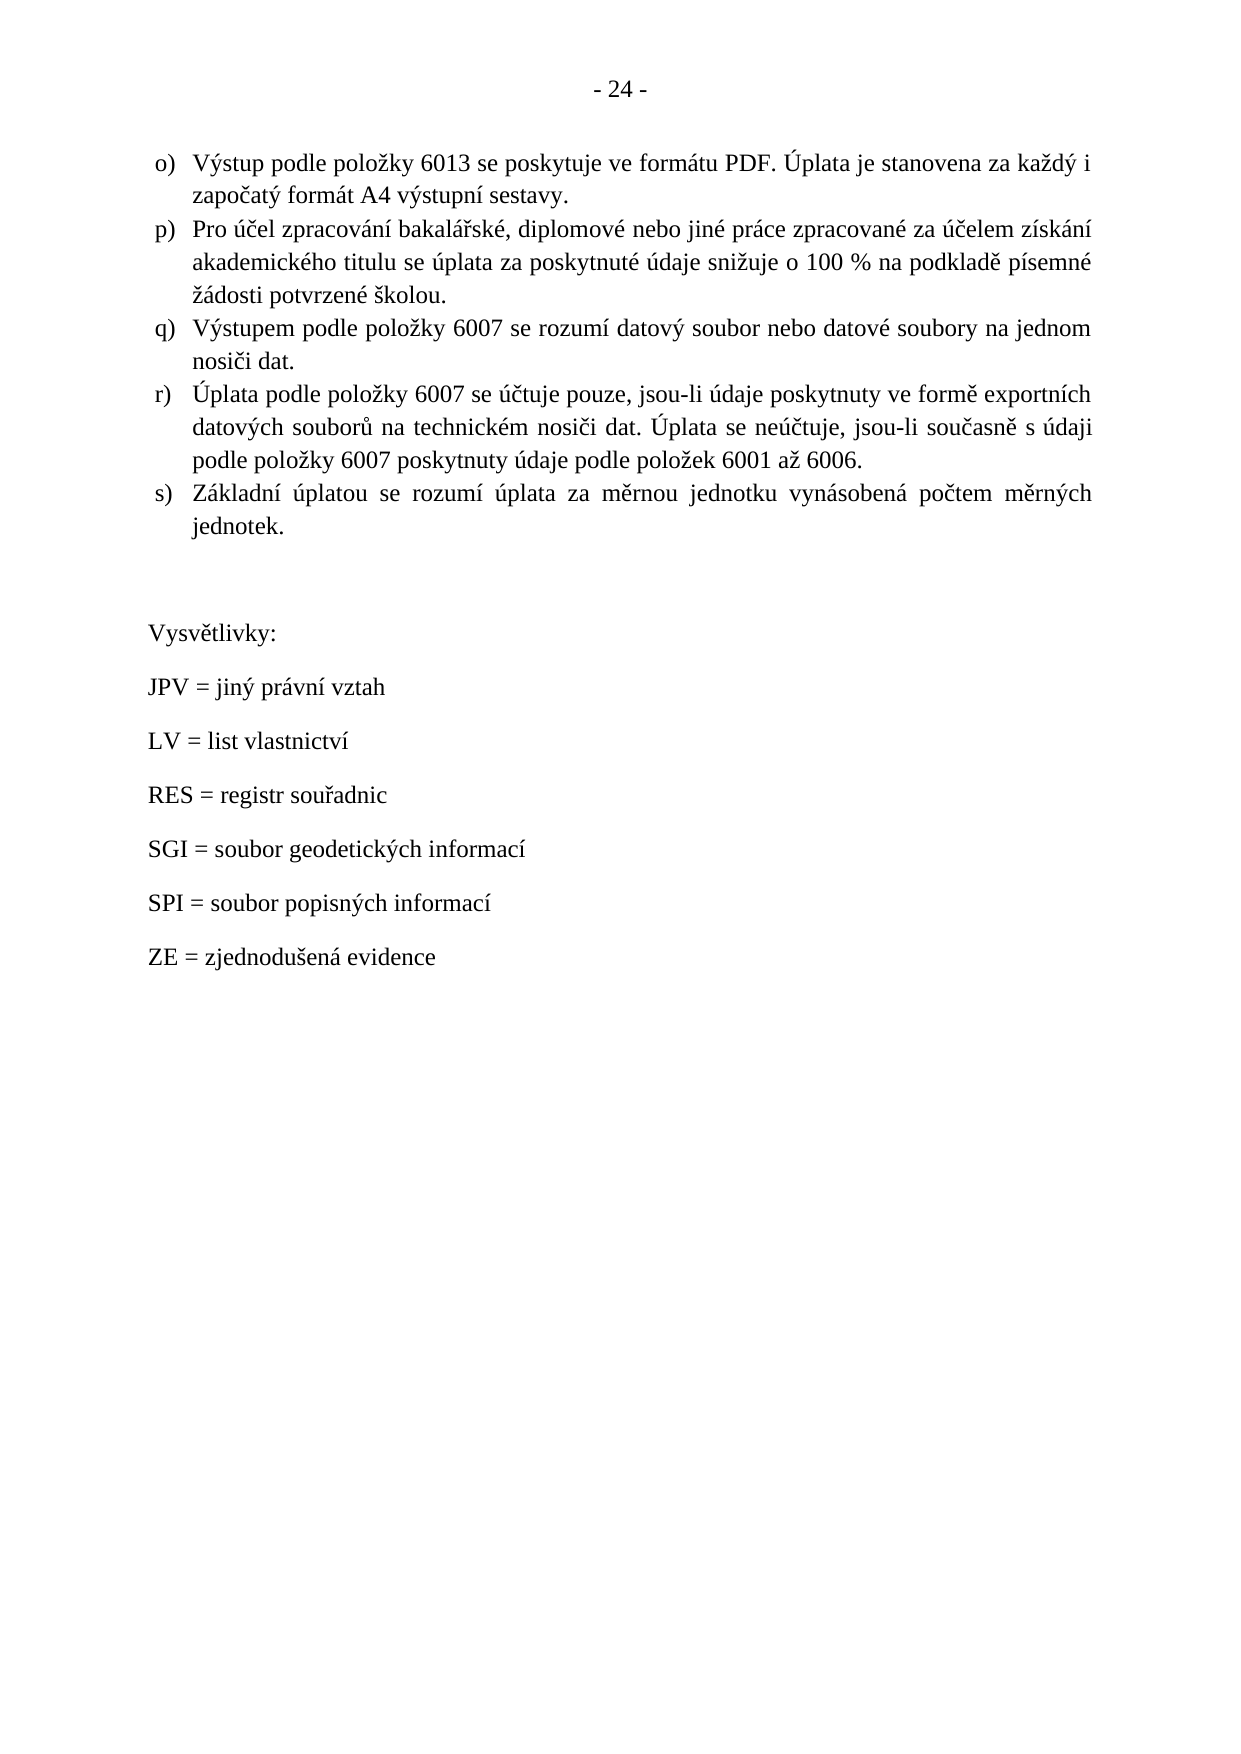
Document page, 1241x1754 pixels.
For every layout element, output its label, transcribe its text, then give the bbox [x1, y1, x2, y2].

list Úplata podle položky 6007 se účtuje pouze, jsou-li údaje poskytnuty ve formě exportních datových souborů na technickém nosiči dat. Úplata se neúčtuje, jsou-li současně s údaji podle položky 6007 poskytnuty údaje podle položek 6001 až 6006. [154, 379, 1093, 473]
text JPV = jiný právní vztah [148, 672, 1093, 701]
list Základní úplatou se rozumí úplata za měrnou jednotku vynásobená počtem měrných jednotek. [154, 478, 1093, 539]
text SGI = soubor geodetických informací [148, 834, 1093, 863]
text RES = registr souřadnic [148, 780, 1093, 809]
text SPI = soubor popisných informací [148, 888, 1093, 917]
text ZE = zjednodušená evidence [148, 942, 1093, 970]
list Výstupem podle položky 6007 se rozumí datový soubor nebo datové soubory na jednom nosiči dat. [154, 313, 1093, 374]
text LV = list vlastnictví [148, 726, 1093, 755]
list Výstup podle položky 6013 se poskytuje ve formátu PDF. Úplata je stanovena za každý i započatý formát A4 výstupní sestavy. [154, 148, 1093, 209]
text Vysvětlivky: [148, 618, 1093, 647]
list Pro účel zpracování bakalářské, diplomové nebo jiné práce zpracované za účelem získání akademického titulu se úplata za poskytnuté údaje snižuje o 100 % na podkladě písemné žádosti potvrzené školou. [154, 214, 1093, 308]
